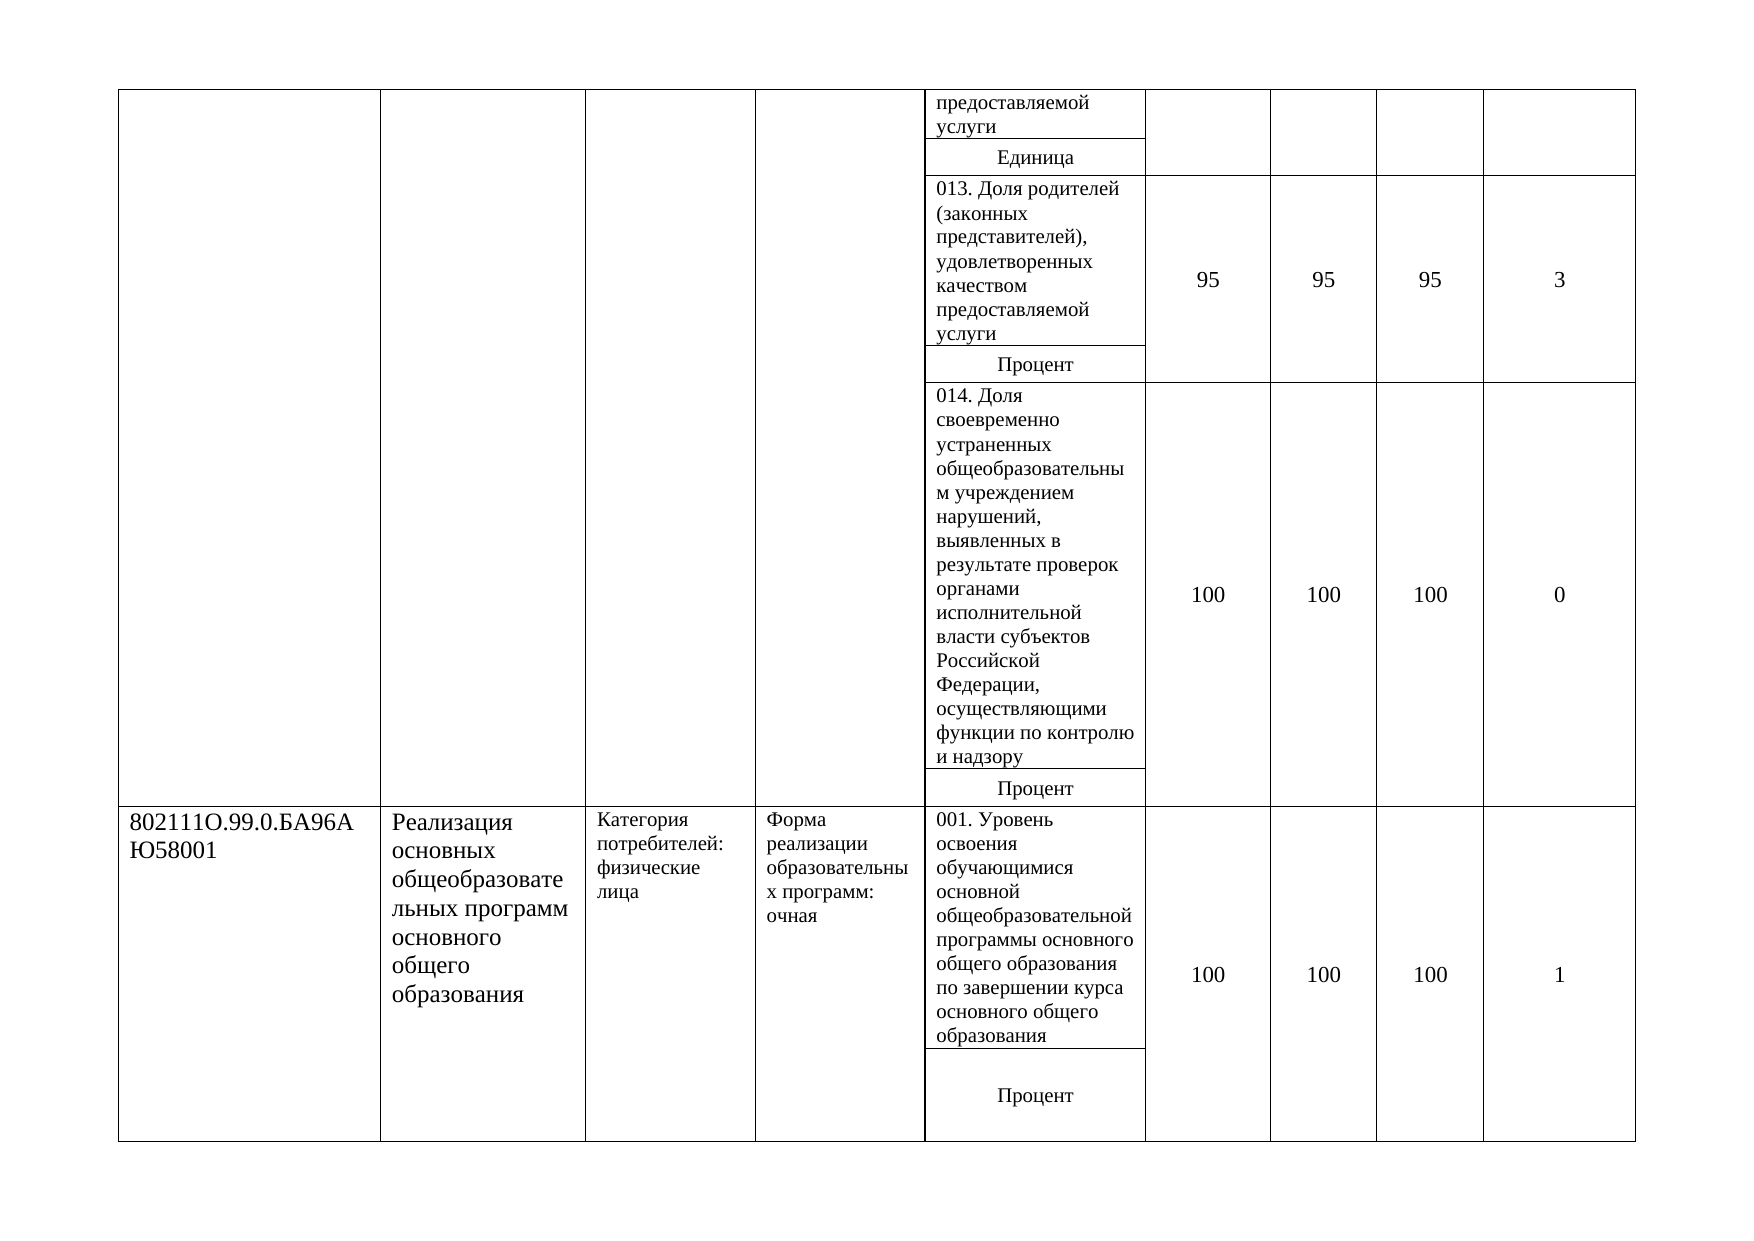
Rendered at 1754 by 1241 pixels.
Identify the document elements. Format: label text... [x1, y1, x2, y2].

table_cell 100 [1146, 383, 1270, 806]
table_cell 100 [1377, 383, 1483, 806]
table_cell 100 [1271, 383, 1376, 806]
table_cell Процент [926, 769, 1145, 806]
table_cell 3 [1484, 176, 1635, 382]
table_cell Категория потребителей: физические лица [586, 807, 755, 1141]
table_cell 100 [1377, 807, 1483, 1141]
table_cell 001. Уровень освоения обучающимися основной общеобразовательной программы основного общего образования по завершении курса основного общего образования [926, 807, 1145, 1047]
table_cell 95 [1146, 176, 1270, 382]
table_cell 100 [1146, 807, 1270, 1141]
table_cell 802111О.99.0.БА96АЮ58001 [119, 807, 380, 1141]
table_cell 0 [1484, 383, 1635, 806]
table_cell 95 [1377, 176, 1483, 382]
table_cell 014. Доля своевременно устраненных общеобразовательным учреждением нарушений, выявленных в результате проверок органами исполнительной власти субъектов Российской Федерации, осуществляющими функции по контролю и надзору [926, 383, 1145, 768]
table_cell 100 [1271, 807, 1376, 1141]
table_cell 95 [1271, 176, 1376, 382]
table_cell 0 [1271, 90, 1376, 175]
table_cell 013. Доля родителей (законных представителей), удовлетворенных качеством предоставляемой услуги [926, 176, 1145, 345]
table_cell Процент [926, 1049, 1145, 1141]
table_cell 0 [1484, 90, 1635, 175]
table_cell Форма реализации образовательных программ: очная [756, 807, 924, 1141]
table_cell 1 [1484, 807, 1635, 1141]
table_cell 0 [1146, 90, 1270, 175]
table_cell 0 [1377, 90, 1483, 175]
table_cell Единица [926, 139, 1145, 175]
table_cell Процент [926, 346, 1145, 382]
table_cell Реализация основных общеобразовательных программ основного общего образования [381, 807, 585, 1141]
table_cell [926, 90, 1145, 138]
